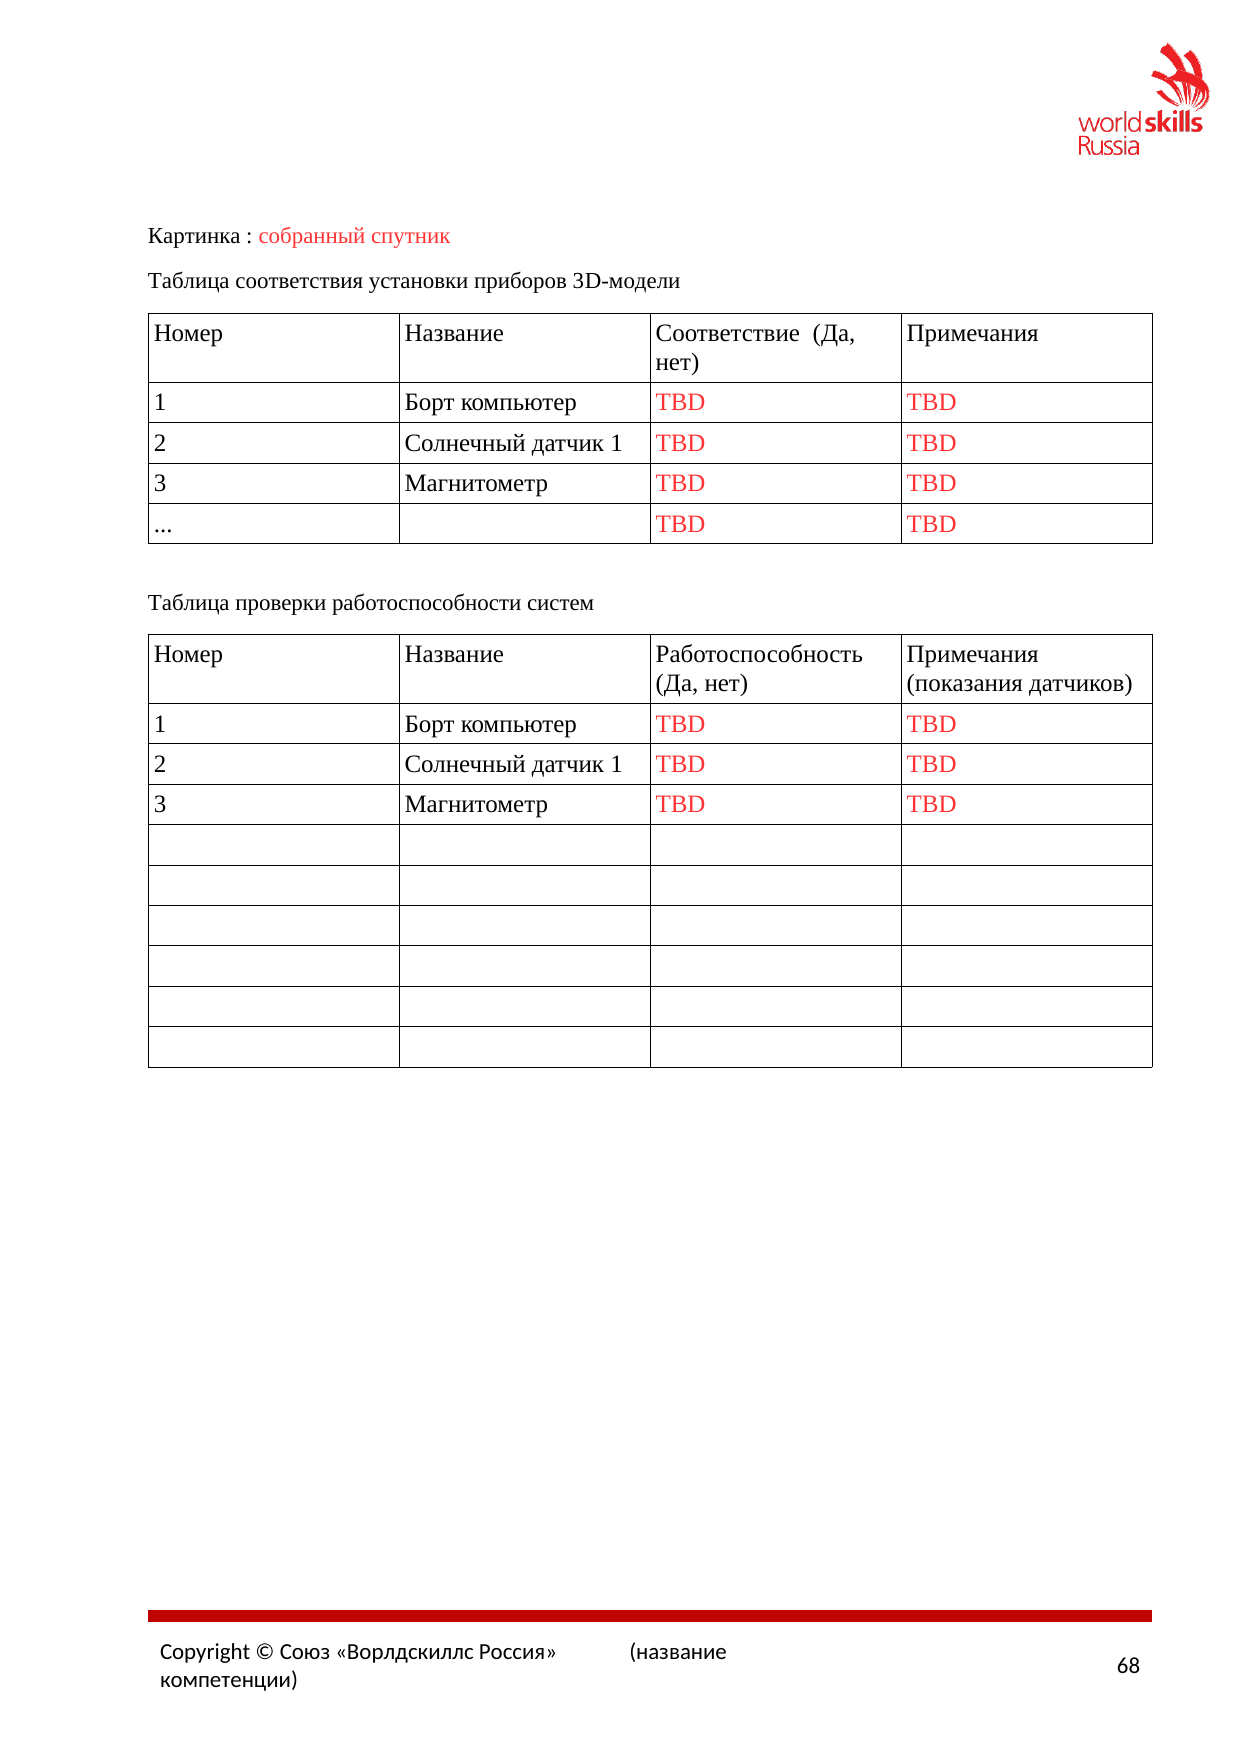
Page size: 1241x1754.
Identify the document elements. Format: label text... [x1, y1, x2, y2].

table_cell [149, 825, 399, 864]
table_header Примечания (показания датчиков) [902, 635, 1152, 703]
picture [1078, 42, 1235, 155]
table_header Номер [149, 635, 399, 703]
table_header Примечания [902, 314, 1152, 382]
table_cell [149, 1027, 399, 1067]
table_cell 3 [149, 464, 399, 503]
table_header Работоспособность (Да, нет) [651, 635, 901, 703]
table_header Название [400, 314, 650, 382]
table_cell [651, 825, 901, 864]
text Таблица проверки работоспособности систем [148, 588, 1152, 615]
table_cell [651, 1027, 901, 1067]
table_cell TBD [651, 423, 901, 462]
table_cell Борт компьютер [400, 704, 650, 743]
table_cell Солнечный датчик 1 [400, 423, 650, 462]
table_cell TBD [902, 785, 1152, 824]
table_cell TBD [651, 744, 901, 784]
table_cell 2 [149, 423, 399, 462]
table_cell Магнитометр [400, 464, 650, 503]
table_cell [149, 866, 399, 905]
table_cell [400, 1027, 650, 1067]
table_cell TBD [651, 464, 901, 503]
table_cell [902, 987, 1152, 1026]
table_cell [400, 866, 650, 905]
table_cell Магнитометр [400, 785, 650, 824]
table_cell [902, 866, 1152, 905]
table_cell TBD [902, 504, 1152, 543]
table_cell ... [149, 504, 399, 543]
text Картинка : собранный спутник [148, 222, 1152, 248]
table_cell [902, 946, 1152, 986]
table_cell TBD [651, 785, 901, 824]
table_cell TBD [902, 704, 1152, 743]
table_cell TBD [651, 704, 901, 743]
table_cell [400, 946, 650, 986]
table_cell [902, 825, 1152, 864]
table_cell 2 [149, 744, 399, 784]
table_cell [651, 946, 901, 986]
table_header Соответствие (Да, нет) [651, 314, 901, 382]
table_cell [400, 825, 650, 864]
table_cell 1 [149, 383, 399, 422]
text Таблица соответствия установки приборов 3D-модели [148, 267, 1152, 294]
table_cell [400, 906, 650, 945]
table_cell [149, 946, 399, 986]
table_cell [149, 987, 399, 1026]
table_cell 1 [149, 704, 399, 743]
table_header Номер [149, 314, 399, 382]
table_cell Солнечный датчик 1 [400, 744, 650, 784]
table_cell [902, 1027, 1152, 1067]
table_cell TBD [651, 504, 901, 543]
table_cell Борт компьютер [400, 383, 650, 422]
table_cell 3 [149, 785, 399, 824]
table_cell [400, 504, 650, 543]
table_cell TBD [902, 744, 1152, 784]
table_cell [149, 906, 399, 945]
table_cell [400, 987, 650, 1026]
table_cell TBD [902, 464, 1152, 503]
table_header Название [400, 635, 650, 703]
table_cell [651, 987, 901, 1026]
table_cell [651, 906, 901, 945]
table_cell TBD [902, 383, 1152, 422]
table_cell TBD [651, 383, 901, 422]
table_cell [902, 906, 1152, 945]
table_cell [651, 866, 901, 905]
table_cell TBD [902, 423, 1152, 462]
